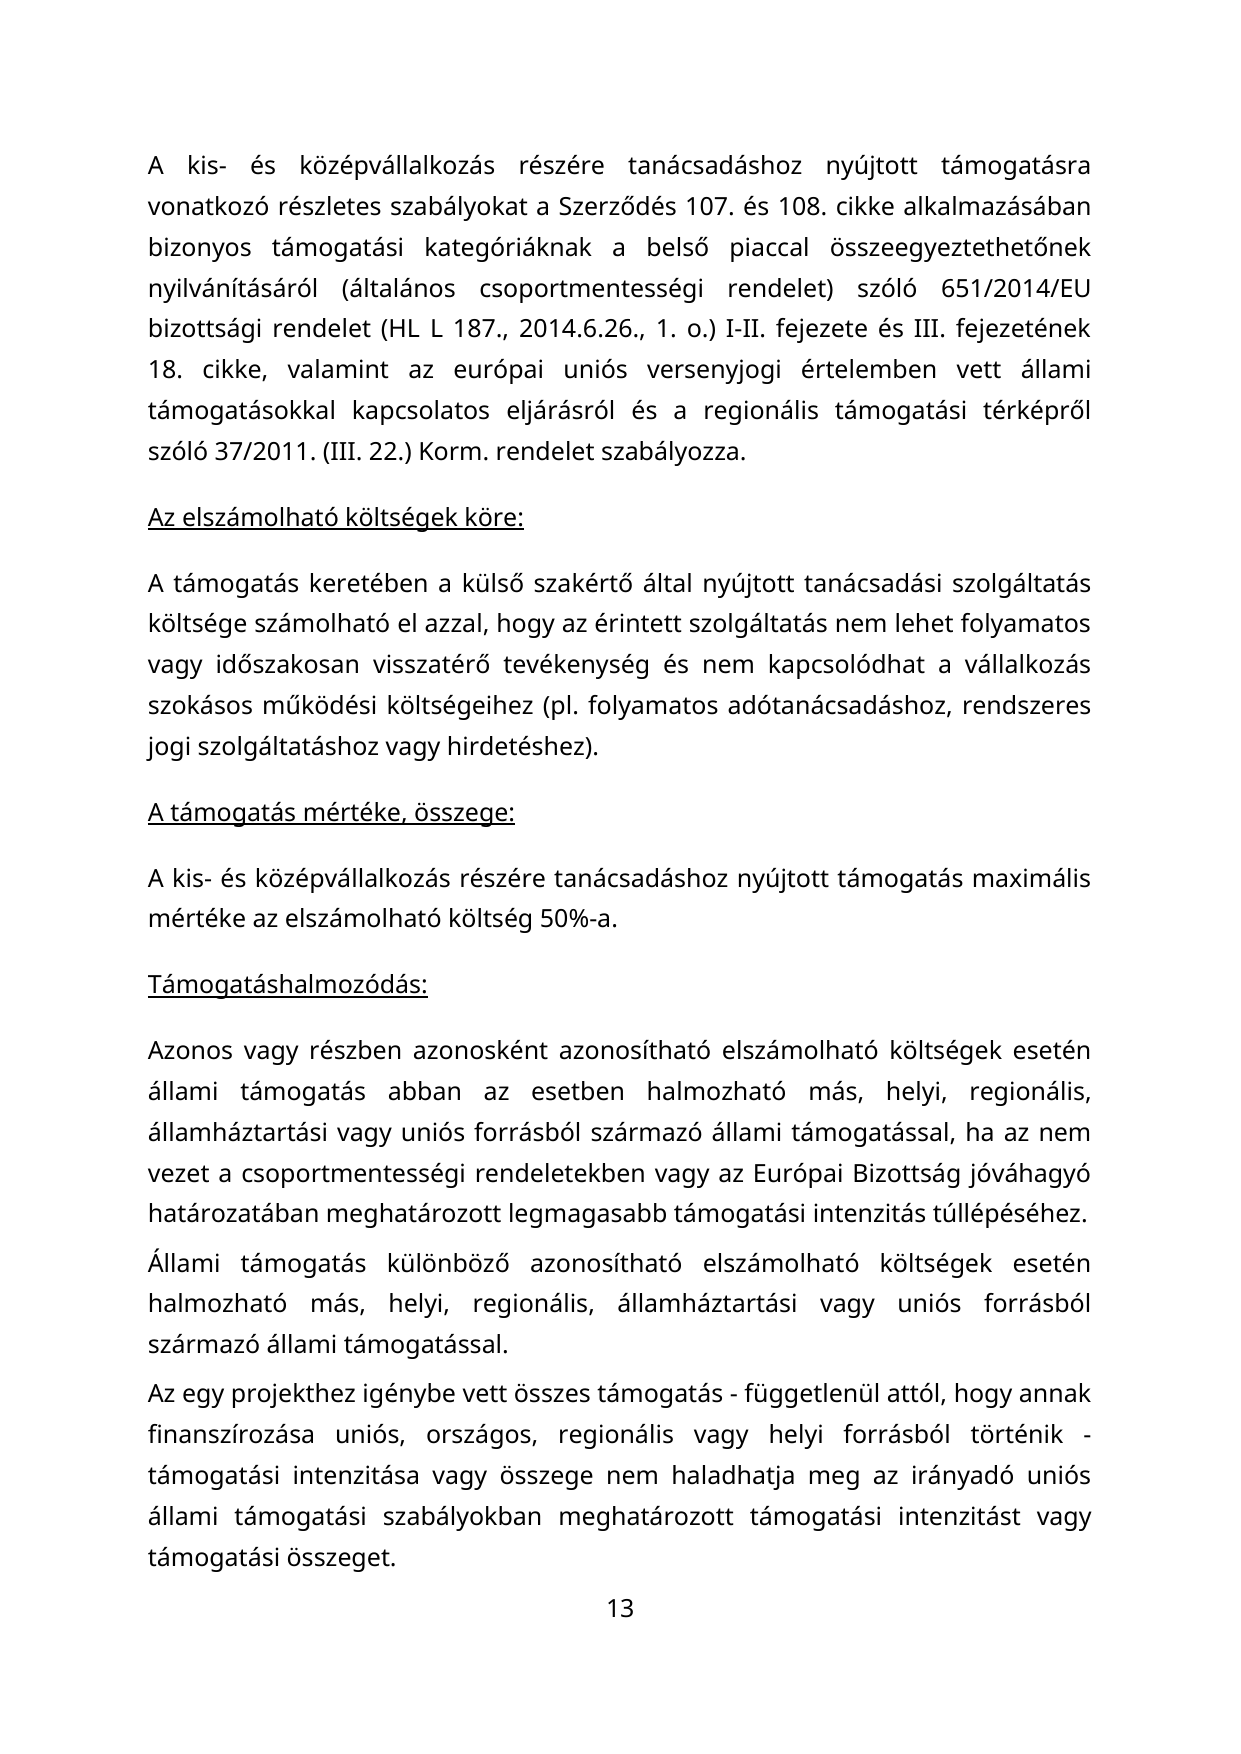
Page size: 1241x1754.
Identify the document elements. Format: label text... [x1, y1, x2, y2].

text A támogatás mértéke, összege: [148, 794, 1092, 828]
text Támogatáshalmozódás: [148, 967, 1092, 1001]
text Azonos vagy részben azonosként azonosítható elszámolható költségek esetén állami támogatás abban az esetben halmozható más, helyi, regionális, államháztartási vagy uniós forrásból származó állami támogatással, ha az nem vezet a csoportmentességi rendeletekben vagy az Európai Bizottság jóváhagyó határozatában meghatározott legmagasabb támogatási intenzitás túllépéséhez. [148, 1033, 1092, 1230]
text Az elszámolható költségek köre: [148, 499, 1092, 533]
text A kis- és középvállalkozás részére tanácsadáshoz nyújtott támogatás maximális mértéke az elszámolható költség 50%-a. [148, 860, 1092, 935]
text A támogatás keretében a külső szakértő által nyújtott tanácsadási szolgáltatás költsége számolható el azzal, hogy az érintett szolgáltatás nem lehet folyamatos vagy időszakosan visszatérő tevékenység és nem kapcsolódhat a vállalkozás szokásos működési költségeihez (pl. folyamatos adótanácsadáshoz, rendszeres jogi szolgáltatáshoz vagy hirdetéshez). [148, 565, 1092, 763]
text Állami támogatás különböző azonosítható elszámolható költségek esetén halmozható más, helyi, regionális, államháztartási vagy uniós forrásból származó állami támogatással. [148, 1245, 1092, 1361]
text Az egy projekthez igénybe vett összes támogatás - függetlenül attól, hogy annak finanszírozása uniós, országos, regionális vagy helyi forrásból történik - támogatási intenzitása vagy összege nem haladhatja meg az irányadó uniós állami támogatási szabályokban meghatározott támogatási intenzitást vagy támogatási összeget. [148, 1376, 1092, 1573]
text A kis- és középvállalkozás részére tanácsadáshoz nyújtott támogatásra vonatkozó részletes szabályokat a Szerződés 107. és 108. cikke alkalmazásában bizonyos támogatási kategóriáknak a belső piaccal összeegyeztethetőnek nyilvánításáról (általános csoportmentességi rendelet) szóló 651/2014/EU bizottsági rendelet (HL L 187., 2014.6.26., 1. o.) I-II. fejezete és III. fejezetének 18. cikke, valamint az európai uniós versenyjogi értelemben vett állami támogatásokkal kapcsolatos eljárásról és a regionális támogatási térképről szóló 37/2011. (III. 22.) Korm. rendelet szabályozza. [148, 148, 1092, 468]
